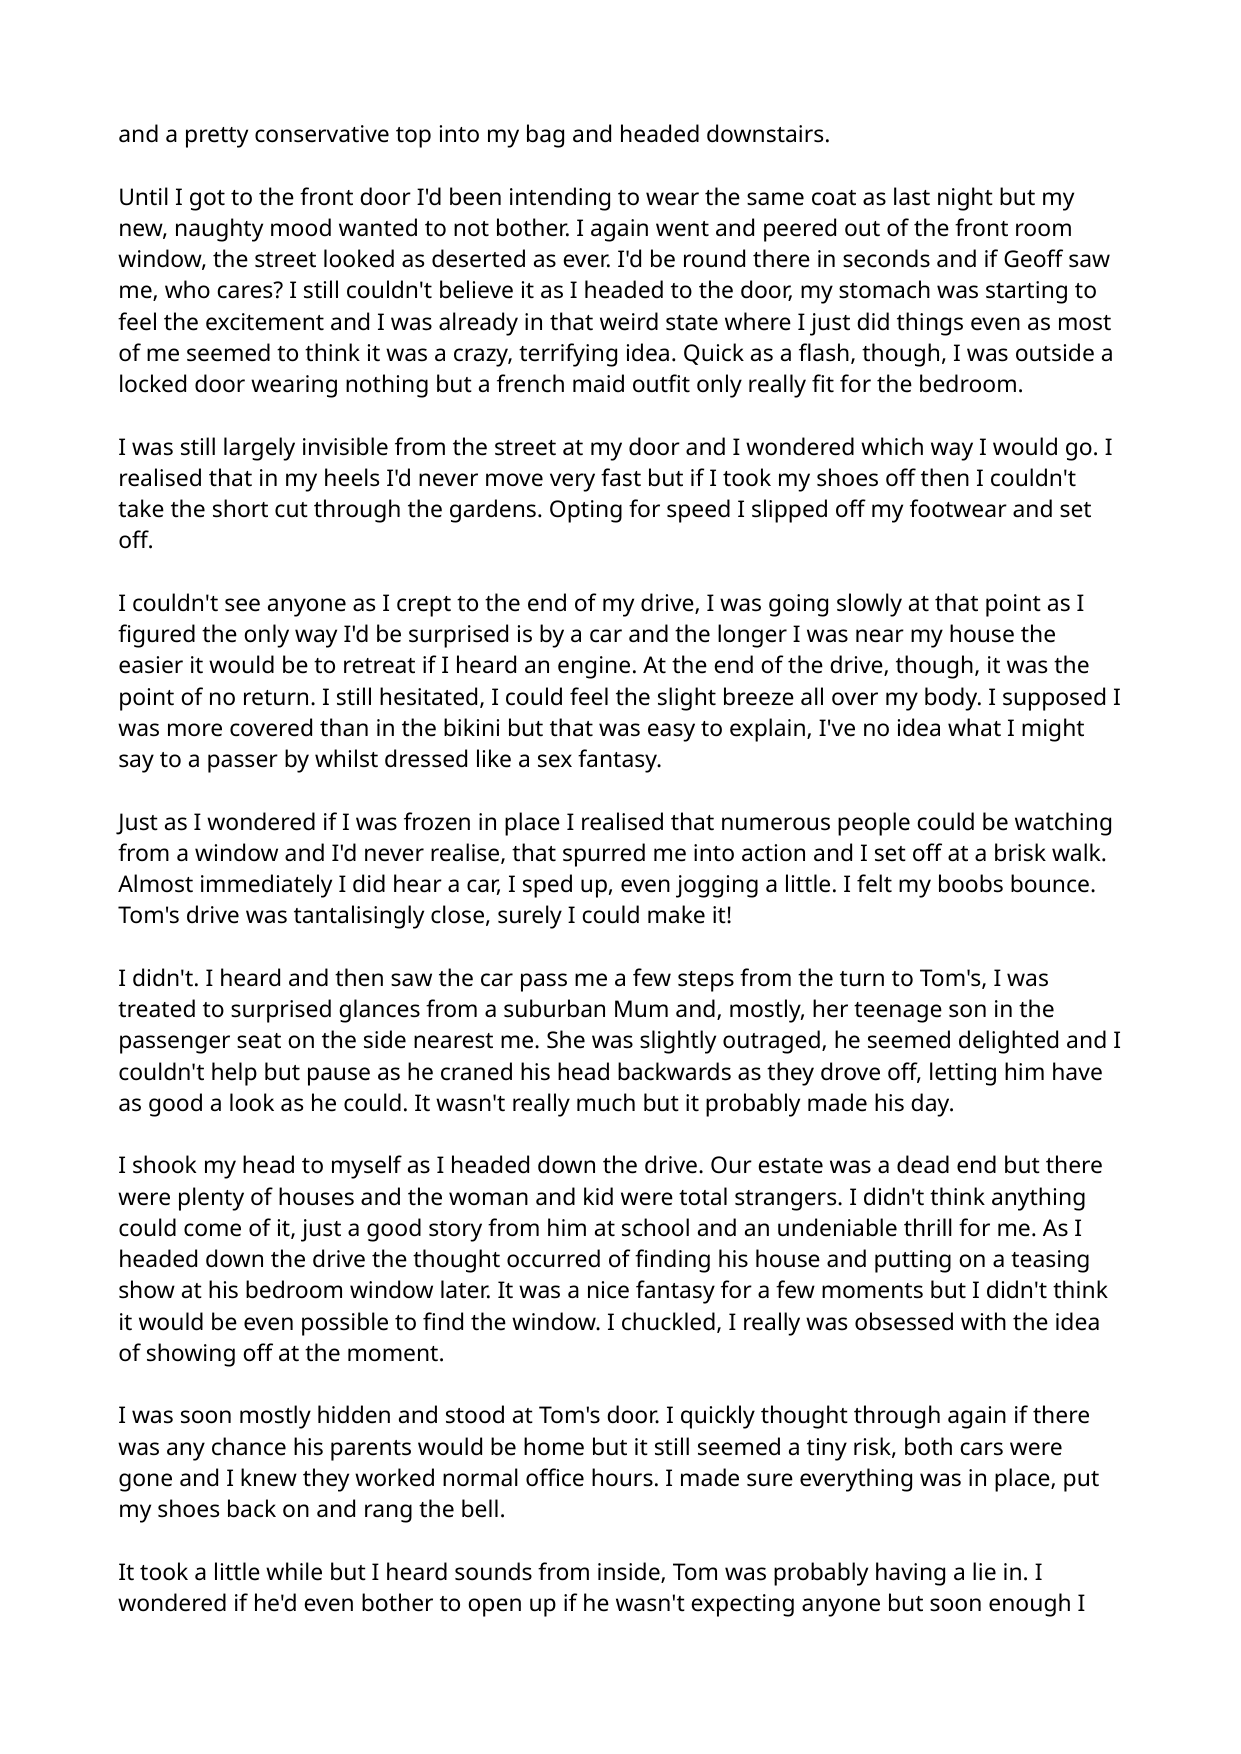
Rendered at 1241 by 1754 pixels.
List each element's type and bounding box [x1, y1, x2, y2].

text [118, 118, 1122, 1618]
